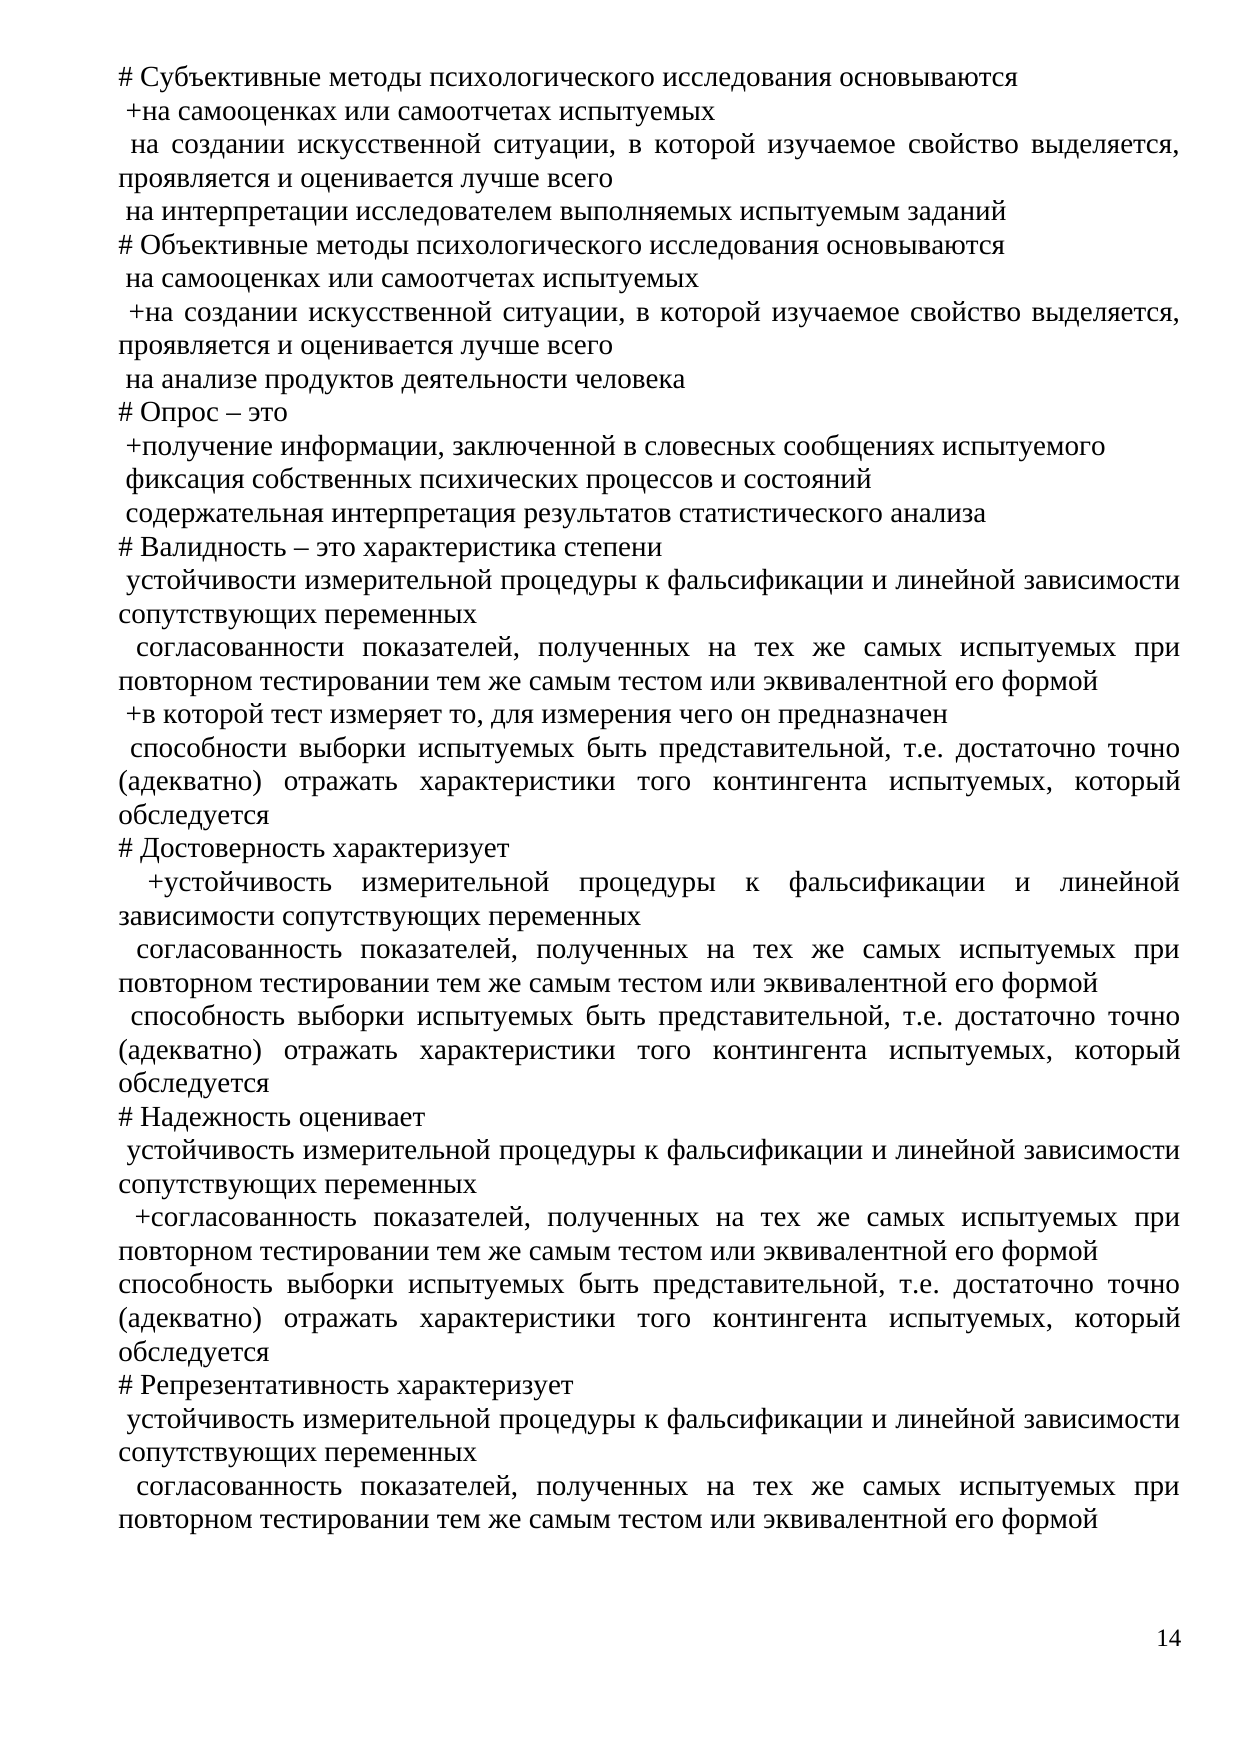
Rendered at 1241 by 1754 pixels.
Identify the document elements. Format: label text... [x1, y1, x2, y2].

text # Достоверность характеризует [118, 831, 1181, 864]
text # Валидность – это характеристика степени [118, 529, 1181, 562]
text на создании искусственной ситуации, в которой изучаемое свойство выделяется, проявляется и оценивается лучше всего [118, 126, 1181, 193]
text # Опрос – это [118, 394, 1181, 428]
text на самооценках или самоотчетах испытуемых [118, 260, 1181, 294]
text на интерпретации исследователем выполняемых испытуемым заданий [118, 193, 1181, 227]
text +согласованность показателей, полученных на тех же самых испытуемых при повторном тестировании тем же самым тестом или эквивалентной его формой [118, 1199, 1181, 1267]
text согласованность показателей, полученных на тех же самых испытуемых при повторном тестировании тем же самым тестом или эквивалентной его формой [118, 931, 1181, 998]
text # Субъективные методы психологического исследования основываются [118, 59, 1181, 93]
text # Надежность оценивает [118, 1099, 1181, 1132]
text согласованность показателей, полученных на тех же самых испытуемых при повторном тестировании тем же самым тестом или эквивалентной его формой [118, 1468, 1181, 1535]
text +в которой тест измеряет то, для измерения чего он предназначен [118, 696, 1181, 730]
text устойчивость измерительной процедуры к фальсификации и линейной зависимости сопутствующих переменных [118, 1401, 1181, 1468]
text +получение информации, заключенной в словесных сообщениях испытуемого [118, 428, 1181, 462]
text на анализе продуктов деятельности человека [118, 361, 1181, 394]
text устойчивости измерительной процедуры к фальсификации и линейной зависимости сопутствующих переменных [118, 562, 1181, 629]
text +на самооценках или самоотчетах испытуемых [118, 93, 1181, 126]
text +на создании искусственной ситуации, в которой изучаемое свойство выделяется, проявляется и оценивается лучше всего [118, 294, 1181, 361]
text способность выборки испытуемых быть представительной, т.е. достаточно точно (адекватно) отражать характеристики того контингента испытуемых, который обследуется [118, 1267, 1181, 1367]
text способность выборки испытуемых быть представительной, т.е. достаточно точно (адекватно) отражать характеристики того контингента испытуемых, который обследуется [118, 998, 1181, 1099]
text согласованности показателей, полученных на тех же самых испытуемых при повторном тестировании тем же самым тестом или эквивалентной его формой [118, 629, 1181, 696]
text # Репрезентативность характеризует [118, 1367, 1181, 1401]
text +устойчивость измерительной процедуры к фальсификации и линейной зависимости сопутствующих переменных [118, 864, 1181, 931]
text устойчивость измерительной процедуры к фальсификации и линейной зависимости сопутствующих переменных [118, 1132, 1181, 1199]
text # Объективные методы психологического исследования основываются [118, 227, 1181, 260]
text фиксация собственных психических процессов и состояний [118, 462, 1181, 495]
text способности выборки испытуемых быть представительной, т.е. достаточно точно (адекватно) отражать характеристики того контингента испытуемых, который обследуется [118, 730, 1181, 831]
text содержательная интерпретация результатов статистического анализа [118, 495, 1181, 529]
